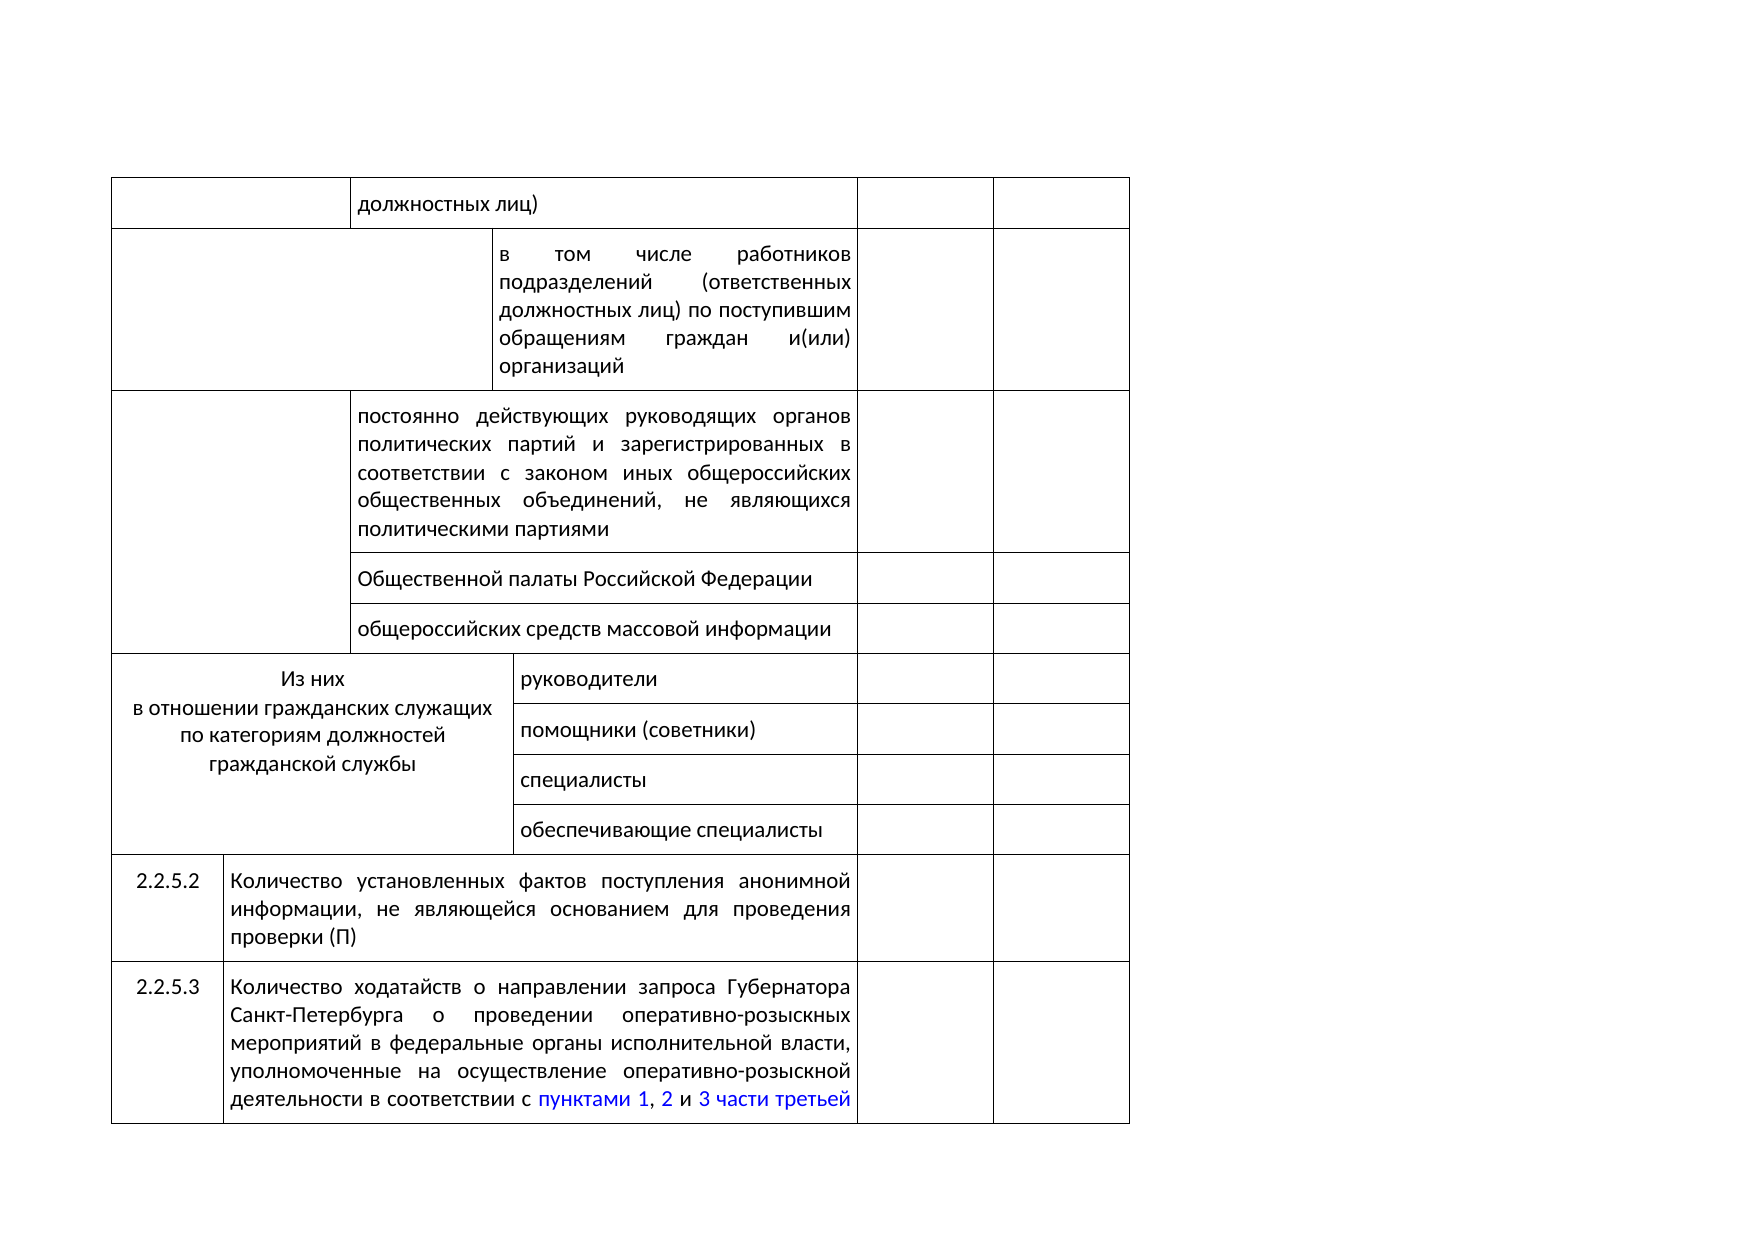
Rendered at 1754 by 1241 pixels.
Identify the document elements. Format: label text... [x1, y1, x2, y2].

table_cell [858, 229, 993, 390]
table_cell [994, 553, 1129, 603]
table_cell [858, 704, 993, 753]
table_cell [994, 805, 1129, 854]
table_cell помощники (советники) [514, 704, 857, 753]
table_cell [858, 755, 993, 804]
table_cell [994, 704, 1129, 753]
table_cell [858, 604, 993, 653]
table_cell [994, 391, 1129, 552]
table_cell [351, 178, 857, 227]
table_cell [994, 229, 1129, 390]
table_cell [994, 755, 1129, 804]
table_cell Количество установленных фактов поступления анонимной информации, не являющейся основанием для проведения проверки (П) [224, 855, 857, 961]
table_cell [224, 962, 857, 1123]
table_cell [858, 553, 993, 603]
table_cell обеспечивающие специалисты [514, 805, 857, 854]
table_cell [858, 178, 993, 227]
table_cell [858, 855, 993, 961]
table_cell Общественной палаты Российской Федерации [351, 553, 857, 603]
table_cell [994, 178, 1129, 227]
table_cell руководители [514, 654, 857, 703]
table_cell [858, 654, 993, 703]
table_cell [858, 391, 993, 552]
table_cell 2.2.5.3 [112, 962, 223, 1123]
table_cell [858, 962, 993, 1123]
table_cell [994, 654, 1129, 703]
table_cell специалисты [514, 755, 857, 804]
table_cell 2.2.5.2 [112, 855, 223, 961]
table_cell [994, 962, 1129, 1123]
table_cell [858, 805, 993, 854]
table_cell [994, 855, 1129, 961]
table_cell [112, 391, 350, 653]
table_cell в том числе работников подразделений (ответственных должностных лиц) по поступившим обращениям граждан и(или) организаций [493, 229, 857, 390]
table_cell [112, 229, 492, 390]
table_cell постоянно действующих руководящих органов политических партий и зарегистрированных в соответствии с законом иных общероссийских общественных объединений, не являющихся политическими партиями [351, 391, 857, 552]
table_cell [994, 604, 1129, 653]
table_cell общероссийских средств массовой информации [351, 604, 857, 653]
table_cell Из них в отношении гражданских служащих по категориям должностей гражданской службы [112, 654, 513, 854]
